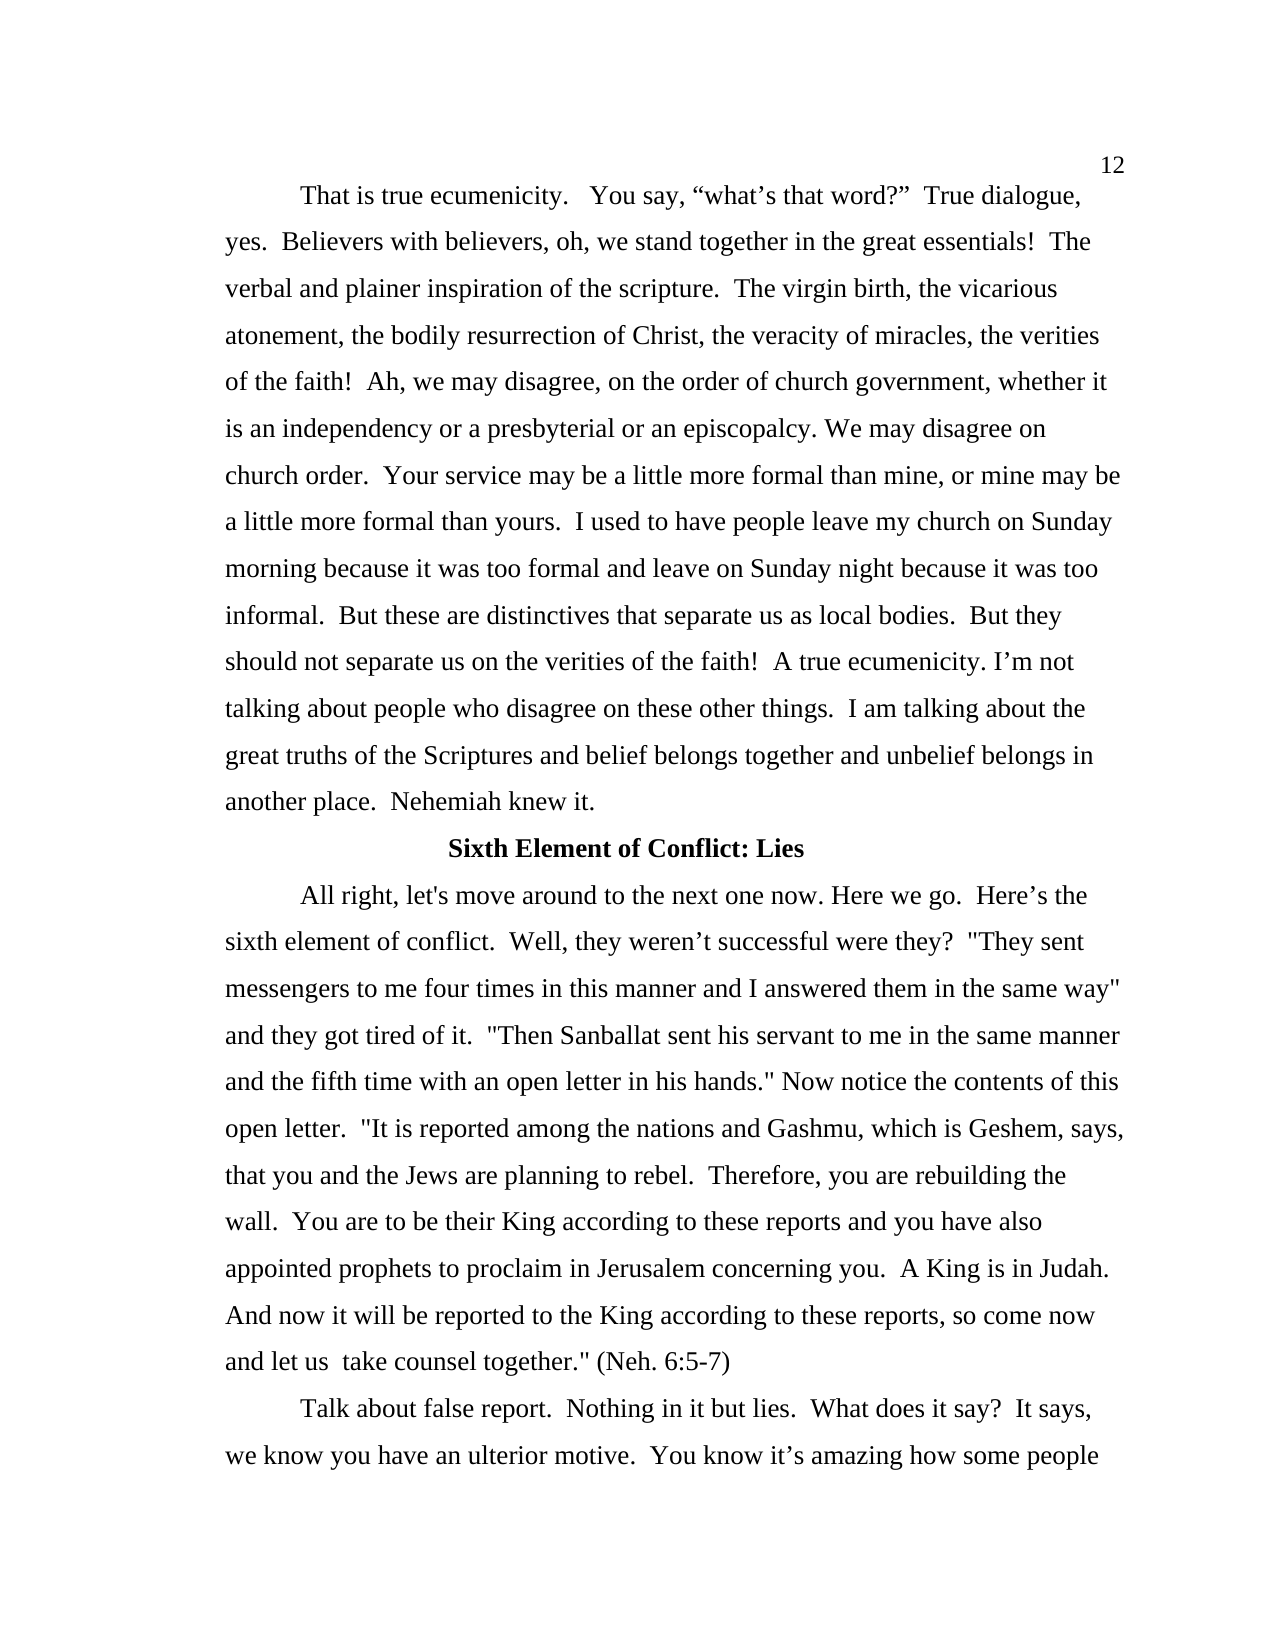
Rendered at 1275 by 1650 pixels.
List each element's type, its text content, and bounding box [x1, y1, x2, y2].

text That is true ecumenicity. You say, “what’s that word?” True dialogue, yes. Believers with believers, oh, we stand together in the great essentials! The verbal and plainer inspiration of the scripture. The virgin birth, the vicarious atonement, the bodily resurrection of Christ, the veracity of miracles, the verities of the faith! Ah, we may disagree, on the order of church government, whether it is an independency or a presbyterial or an episcopalcy. We may disagree on church order. Your service may be a little more formal than mine, or mine may be a little more formal than yours. I used to have people leave my church on Sunday morning because it was too formal and leave on Sunday night because it was too informal. But these are distinctives that separate us as local bodies. But they should not separate us on the verities of the faith! A true ecumenicity. I’m not talking about people who disagree on these other things. I am talking about the great truths of the Scriptures and belief belongs together and unbelief belongs in another place. Nehemiah knew it. Sixth Element of Conflict: Lies [225, 179, 1125, 863]
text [225, 1392, 1125, 1470]
text All right, let's move around to the next one now. Here we go. Here’s the sixth element of conflict. Well, they weren’t successful were they? "They sent messengers to me four times in this manner and I answered them in the same way" and they got tired of it. "Then Sanballat sent his servant to me in the same manner and the fifth time with an open letter in his hands." Now notice the contents of this open letter. "It is reported among the nations and Gashmu, which is Geshem, says, that you and the Jews are planning to rebel. Therefore, you are rebuilding the wall. You are to be their King according to these reports and you have also appointed prophets to proclaim in Jerusalem concerning you. A King is in Judah. And now it will be reported to the King according to these reports, so come now and let us take counsel together." (Neh. 6:5-7) [225, 879, 1125, 1377]
